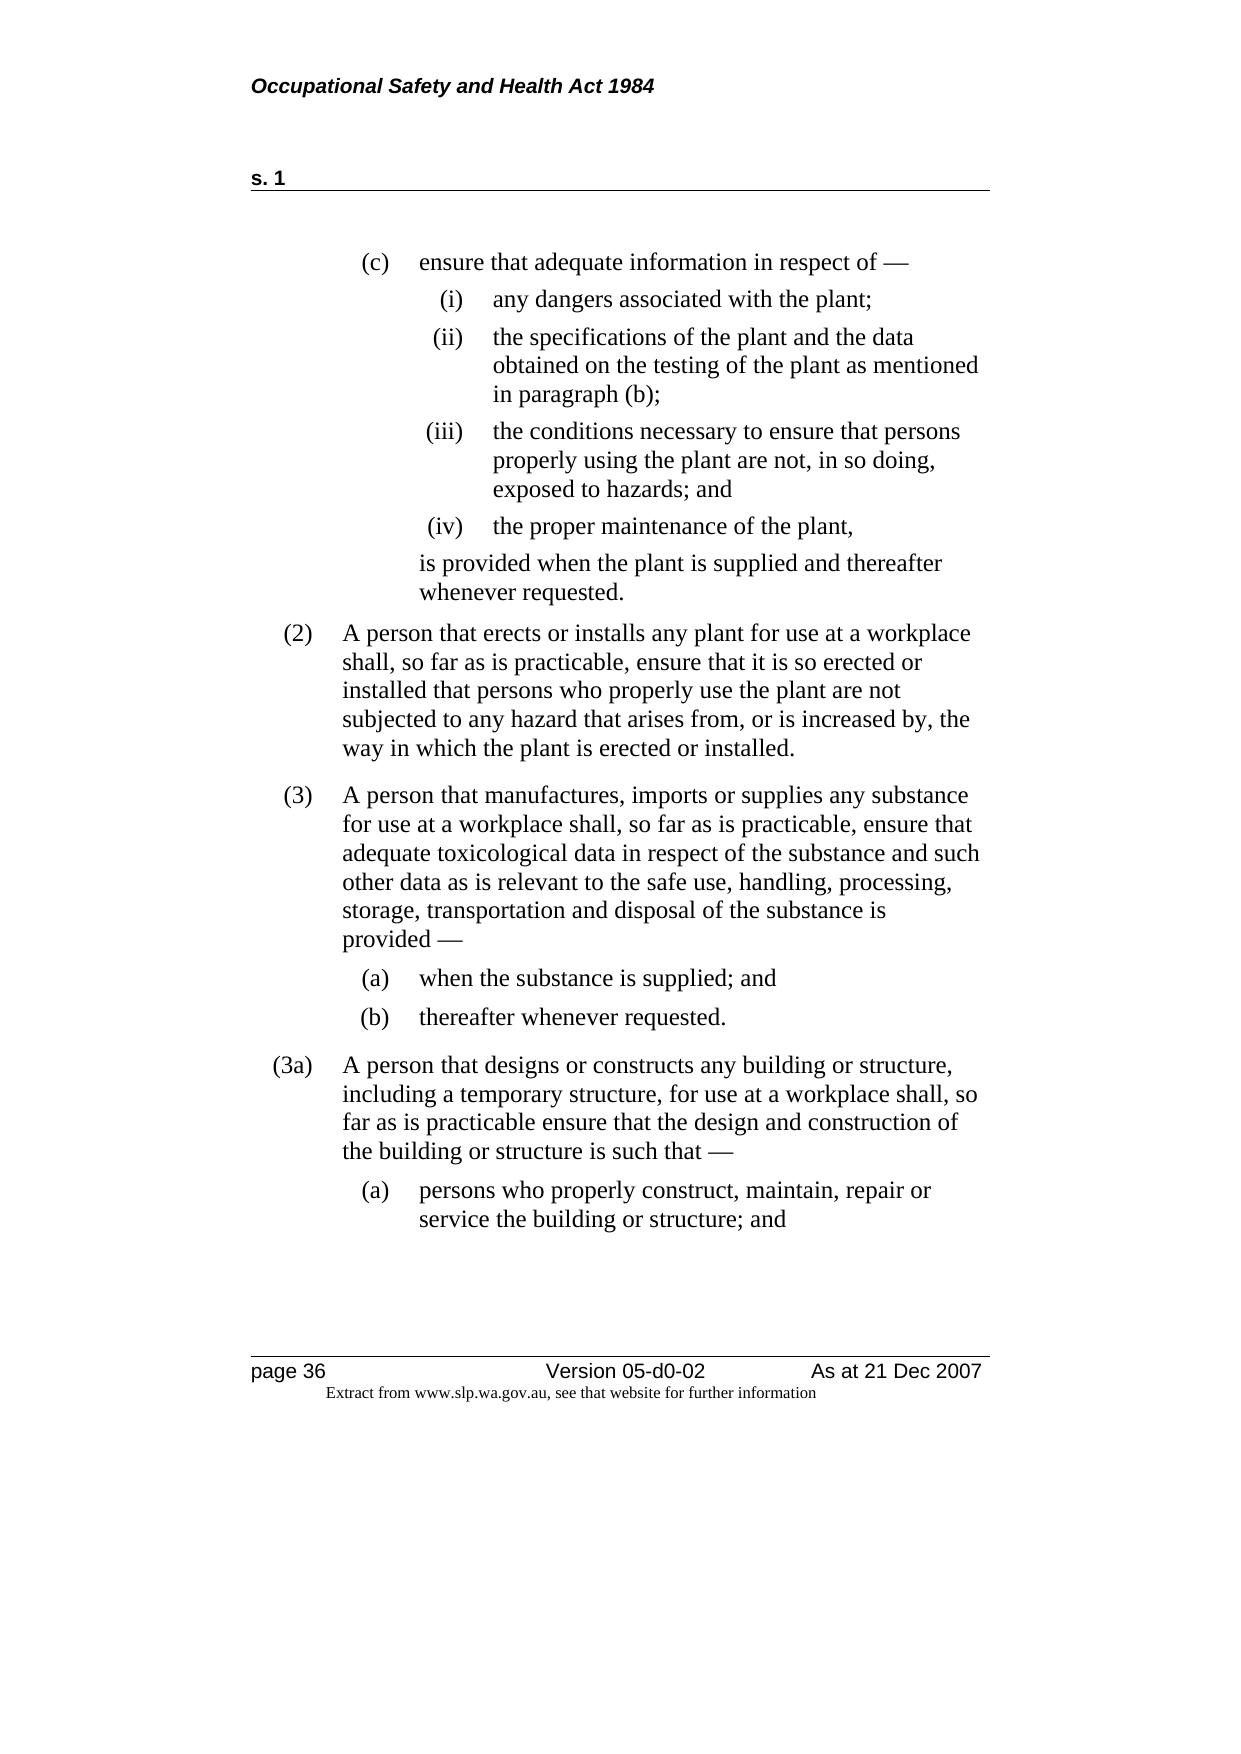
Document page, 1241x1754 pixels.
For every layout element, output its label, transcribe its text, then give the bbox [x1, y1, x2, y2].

text (iii) the conditions necessary to ensure that persons properly using the plant are not, in so doing, exposed to hazards; and [251, 416, 990, 502]
text (2) A person that erects or installs any plant for use at a workplace shall, so far as is practicable, ensure that it is so erected or installed that persons who properly use the plant are not subjected to any hazard that arises from, or is increased by, the way in which the plant is erected or installed. [251, 618, 990, 762]
text (b) thereafter whenever requested. [251, 1002, 990, 1031]
text (i) any dangers associated with the plant; [251, 284, 990, 313]
text (ii) the specifications of the plant and the data obtained on the testing of the plant as mentioned in paragraph (b); [251, 322, 990, 408]
text (a) when the substance is supplied; and [251, 963, 990, 992]
text (a) persons who properly construct, maintain, repair or service the building or structure; and [251, 1175, 990, 1233]
text (3) A person that manufactures, imports or supplies any substance for use at a workplace shall, so far as is practicable, ensure that adequate toxicological data in respect of the substance and such other data as is relevant to the safe use, handling, processing, storage, transportation and disposal of the substance is provided — [251, 780, 990, 953]
text (c) ensure that adequate information in respect of — [251, 247, 990, 276]
text (3a) A person that designs or constructs any building or structure, including a temporary structure, for use at a workplace shall, so far as is practicable ensure that the design and construction of the building or structure is such that — [251, 1050, 990, 1165]
text is provided when the plant is supplied and thereafter whenever requested. [251, 548, 990, 605]
text (iv) the proper maintenance of the plant, [251, 511, 990, 539]
